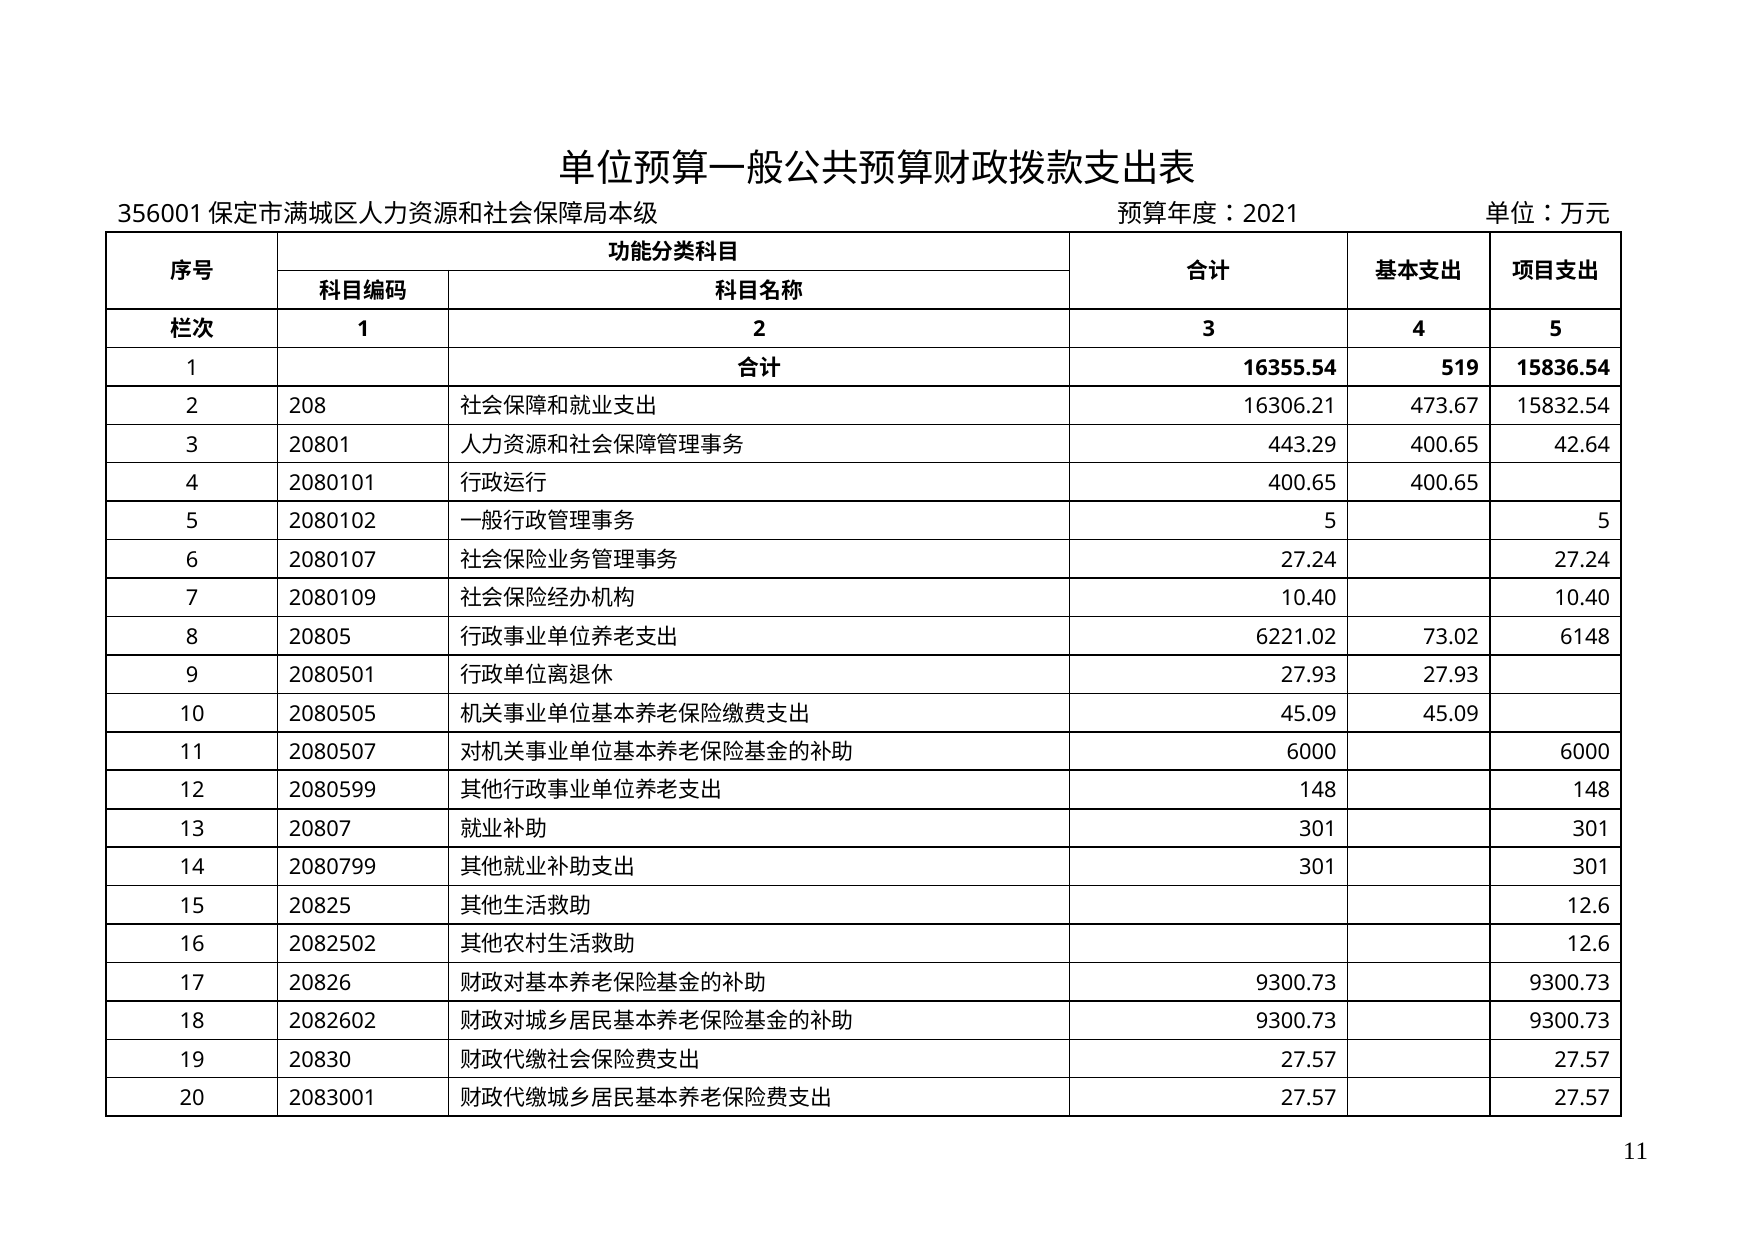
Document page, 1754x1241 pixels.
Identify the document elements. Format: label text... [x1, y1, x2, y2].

table_cell 20 [107, 1078, 277, 1115]
table_cell 18 [107, 1002, 277, 1038]
table_cell 12.6 [1491, 886, 1620, 923]
table_cell [1348, 1002, 1489, 1038]
table_cell 行政事业单位养老支出 [449, 617, 1069, 654]
table_cell 2080799 [278, 848, 448, 885]
table_cell [1348, 1078, 1489, 1115]
table_cell 20825 [278, 886, 448, 923]
table_cell 10.40 [1070, 579, 1347, 616]
table_cell 3 [107, 425, 277, 462]
table_cell 27.93 [1070, 656, 1347, 692]
table_cell 2080599 [278, 771, 448, 808]
table_cell 400.65 [1348, 425, 1489, 462]
table_cell 27.24 [1070, 540, 1347, 577]
table_cell 16355.54 [1070, 348, 1347, 385]
table_cell 9300.73 [1491, 963, 1620, 1000]
table_cell 1 [278, 310, 448, 347]
table_cell [1348, 810, 1489, 846]
table_cell [278, 348, 448, 385]
table_cell 10 [107, 694, 277, 731]
table_cell 财政对基本养老保险基金的补助 [449, 963, 1069, 1000]
table_cell 16 [107, 925, 277, 962]
table_cell 400.65 [1070, 463, 1347, 500]
table_cell [1348, 579, 1489, 616]
table_cell 8 [107, 617, 277, 654]
table_cell 148 [1070, 771, 1347, 808]
table_cell 5 [107, 502, 277, 539]
table_cell 2080107 [278, 540, 448, 577]
table_cell 6000 [1491, 733, 1620, 769]
table_cell [1348, 848, 1489, 885]
table_cell 项目支出 [1491, 233, 1620, 308]
table_cell 45.09 [1348, 694, 1489, 731]
table_cell 17 [107, 963, 277, 1000]
table_cell 9300.73 [1491, 1002, 1620, 1038]
table_cell [1348, 733, 1489, 769]
table_cell 27.57 [1491, 1078, 1620, 1115]
table_cell [1070, 886, 1347, 923]
table_cell 45.09 [1070, 694, 1347, 731]
table_cell 科目编码 [278, 271, 448, 308]
table_cell 5 [1491, 502, 1620, 539]
table_cell [1348, 925, 1489, 962]
table_cell [1491, 656, 1620, 692]
table_cell 20805 [278, 617, 448, 654]
table_cell 2080101 [278, 463, 448, 500]
table_cell 14 [107, 848, 277, 885]
table_cell 行政运行 [449, 463, 1069, 500]
table_cell 其他农村生活救助 [449, 925, 1069, 962]
table_cell 27.57 [1070, 1078, 1347, 1115]
table_cell 208 [278, 387, 448, 423]
table_cell 科目名称 [449, 271, 1069, 308]
table_cell 301 [1491, 848, 1620, 885]
table_header 单位：万元 [1348, 195, 1620, 231]
table_cell [1348, 1040, 1489, 1077]
table_cell 148 [1491, 771, 1620, 808]
table_cell 6000 [1070, 733, 1347, 769]
table_cell [1491, 694, 1620, 731]
table_cell 4 [107, 463, 277, 500]
table_cell 519 [1348, 348, 1489, 385]
table_cell 9300.73 [1070, 1002, 1347, 1038]
table_cell 机关事业单位基本养老保险缴费支出 [449, 694, 1069, 731]
table_cell 6 [107, 540, 277, 577]
text 单位预算一般公共预算财政拨款支出表 [106, 142, 1648, 193]
table_cell 2080507 [278, 733, 448, 769]
table_cell 5 [1491, 310, 1620, 347]
table_cell [1348, 502, 1489, 539]
table_cell 20807 [278, 810, 448, 846]
table_cell [1348, 540, 1489, 577]
table_cell 16306.21 [1070, 387, 1347, 423]
table_cell 4 [1348, 310, 1489, 347]
table_cell 12 [107, 771, 277, 808]
table_cell [1070, 925, 1347, 962]
table_cell 行政单位离退休 [449, 656, 1069, 692]
table_cell 2 [107, 387, 277, 423]
table_cell 27.57 [1070, 1040, 1347, 1077]
table_cell 9 [107, 656, 277, 692]
table_cell [1348, 886, 1489, 923]
table_cell 301 [1070, 848, 1347, 885]
table_cell 社会保险经办机构 [449, 579, 1069, 616]
table_cell 合计 [1070, 233, 1347, 308]
table_cell 10.40 [1491, 579, 1620, 616]
table_cell 5 [1070, 502, 1347, 539]
table_cell 473.67 [1348, 387, 1489, 423]
table_cell 42.64 [1491, 425, 1620, 462]
table_header 356001保定市满城区人力资源和社会保障局本级 [107, 195, 1069, 231]
table_cell 400.65 [1348, 463, 1489, 500]
table_cell 序号 [107, 233, 277, 308]
table_cell 功能分类科目 [278, 233, 1069, 270]
table_cell 301 [1491, 810, 1620, 846]
table_cell 13 [107, 810, 277, 846]
table_cell 15832.54 [1491, 387, 1620, 423]
table_cell 9300.73 [1070, 963, 1347, 1000]
table_cell 27.57 [1491, 1040, 1620, 1077]
table_cell 财政代缴城乡居民基本养老保险费支出 [449, 1078, 1069, 1115]
table_cell 合计 [449, 348, 1069, 385]
table_cell 2082602 [278, 1002, 448, 1038]
table_cell 2 [449, 310, 1069, 347]
table_cell [1491, 463, 1620, 500]
table_cell 3 [1070, 310, 1347, 347]
table_cell 栏次 [107, 310, 277, 347]
table_cell 11 [107, 733, 277, 769]
table_cell 15836.54 [1491, 348, 1620, 385]
table_cell 就业补助 [449, 810, 1069, 846]
table_cell 2080109 [278, 579, 448, 616]
table_cell 其他就业补助支出 [449, 848, 1069, 885]
table_cell 对机关事业单位基本养老保险基金的补助 [449, 733, 1069, 769]
table_cell 443.29 [1070, 425, 1347, 462]
table_cell 2080102 [278, 502, 448, 539]
table_cell 基本支出 [1348, 233, 1489, 308]
table_cell 其他行政事业单位养老支出 [449, 771, 1069, 808]
table_cell 7 [107, 579, 277, 616]
table_cell 6148 [1491, 617, 1620, 654]
table_cell 2082502 [278, 925, 448, 962]
table_cell 社会保险业务管理事务 [449, 540, 1069, 577]
table_cell 2080501 [278, 656, 448, 692]
table_cell 12.6 [1491, 925, 1620, 962]
table_cell 社会保障和就业支出 [449, 387, 1069, 423]
table_cell 一般行政管理事务 [449, 502, 1069, 539]
table_cell 财政代缴社会保险费支出 [449, 1040, 1069, 1077]
table_cell 27.93 [1348, 656, 1489, 692]
table_cell 20826 [278, 963, 448, 1000]
table_cell 2080505 [278, 694, 448, 731]
table_cell 20801 [278, 425, 448, 462]
table_cell 人力资源和社会保障管理事务 [449, 425, 1069, 462]
table_cell 19 [107, 1040, 277, 1077]
table_cell 20830 [278, 1040, 448, 1077]
table_cell 其他生活救助 [449, 886, 1069, 923]
table_cell 财政对城乡居民基本养老保险基金的补助 [449, 1002, 1069, 1038]
table_cell 73.02 [1348, 617, 1489, 654]
table_cell 301 [1070, 810, 1347, 846]
table_cell [1348, 963, 1489, 1000]
table_cell 15 [107, 886, 277, 923]
table_cell 1 [107, 348, 277, 385]
table_cell 6221.02 [1070, 617, 1347, 654]
table_header 预算年度：2021 [1070, 195, 1347, 231]
table_cell 27.24 [1491, 540, 1620, 577]
table_cell [1348, 771, 1489, 808]
table_cell 2083001 [278, 1078, 448, 1115]
